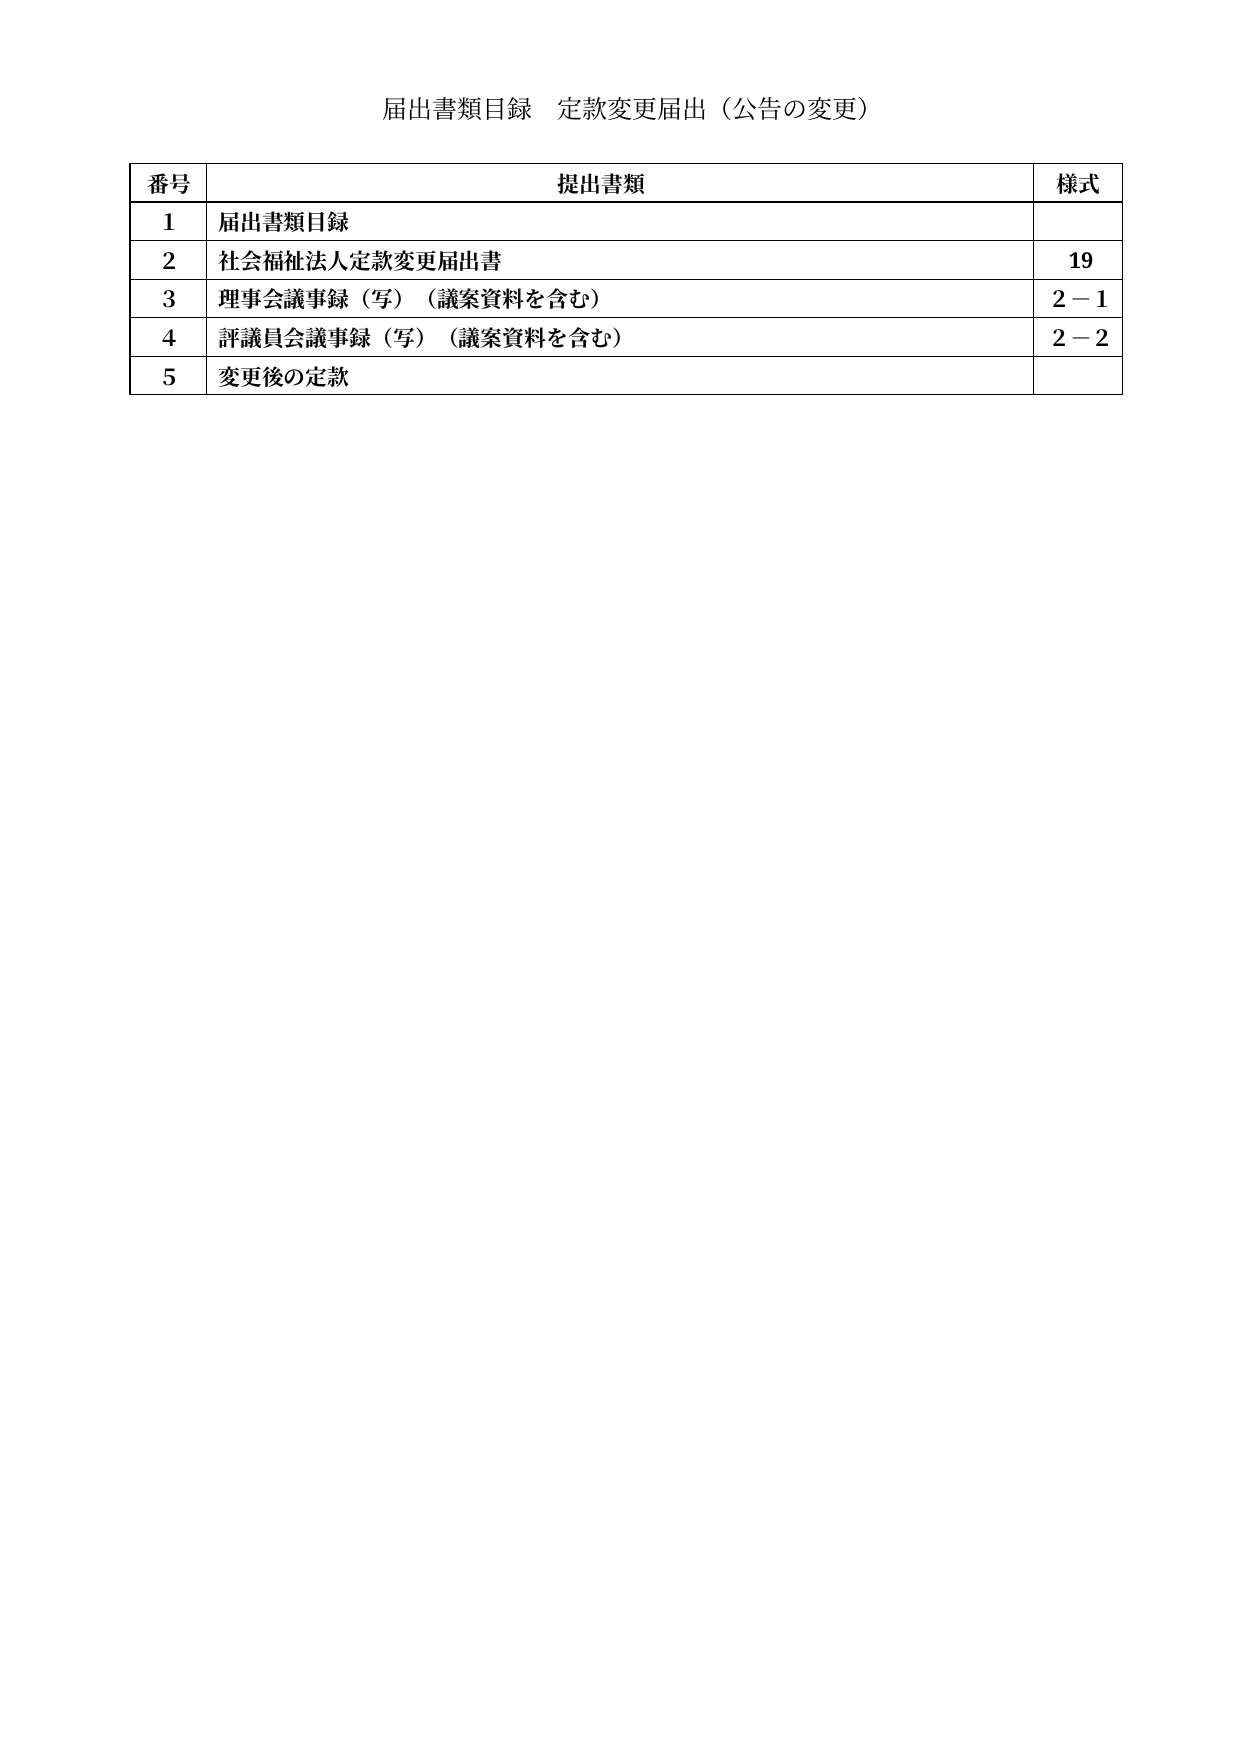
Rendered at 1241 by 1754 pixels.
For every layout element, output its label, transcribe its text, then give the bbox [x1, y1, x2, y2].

table_cell 変更後の定款 [207, 357, 1033, 394]
table_cell ２－２ [1034, 318, 1122, 356]
table_cell ５ [131, 357, 206, 394]
table_cell 届出書類目録 [207, 203, 1033, 240]
table_cell ４ [131, 318, 206, 356]
table_cell ２ [131, 241, 206, 278]
table_cell [1034, 357, 1122, 394]
table_cell [1034, 203, 1122, 240]
table_cell １ [131, 203, 206, 240]
table_cell 社会福祉法人定款変更届出書 [207, 241, 1033, 278]
text 届出書類目録 定款変更届出（公告の変更） [118, 89, 1122, 125]
table_cell ２－１ [1034, 280, 1122, 317]
table_cell 評議員会議事録（写）（議案資料を含む） [207, 318, 1033, 356]
table_cell 19 [1034, 241, 1122, 278]
table_header 様式 [1034, 164, 1122, 201]
table_cell ３ [131, 280, 206, 317]
table_cell 理事会議事録（写）（議案資料を含む） [207, 280, 1033, 317]
table_header 番号 [131, 164, 206, 201]
table_header 提出書類 [207, 164, 1033, 201]
